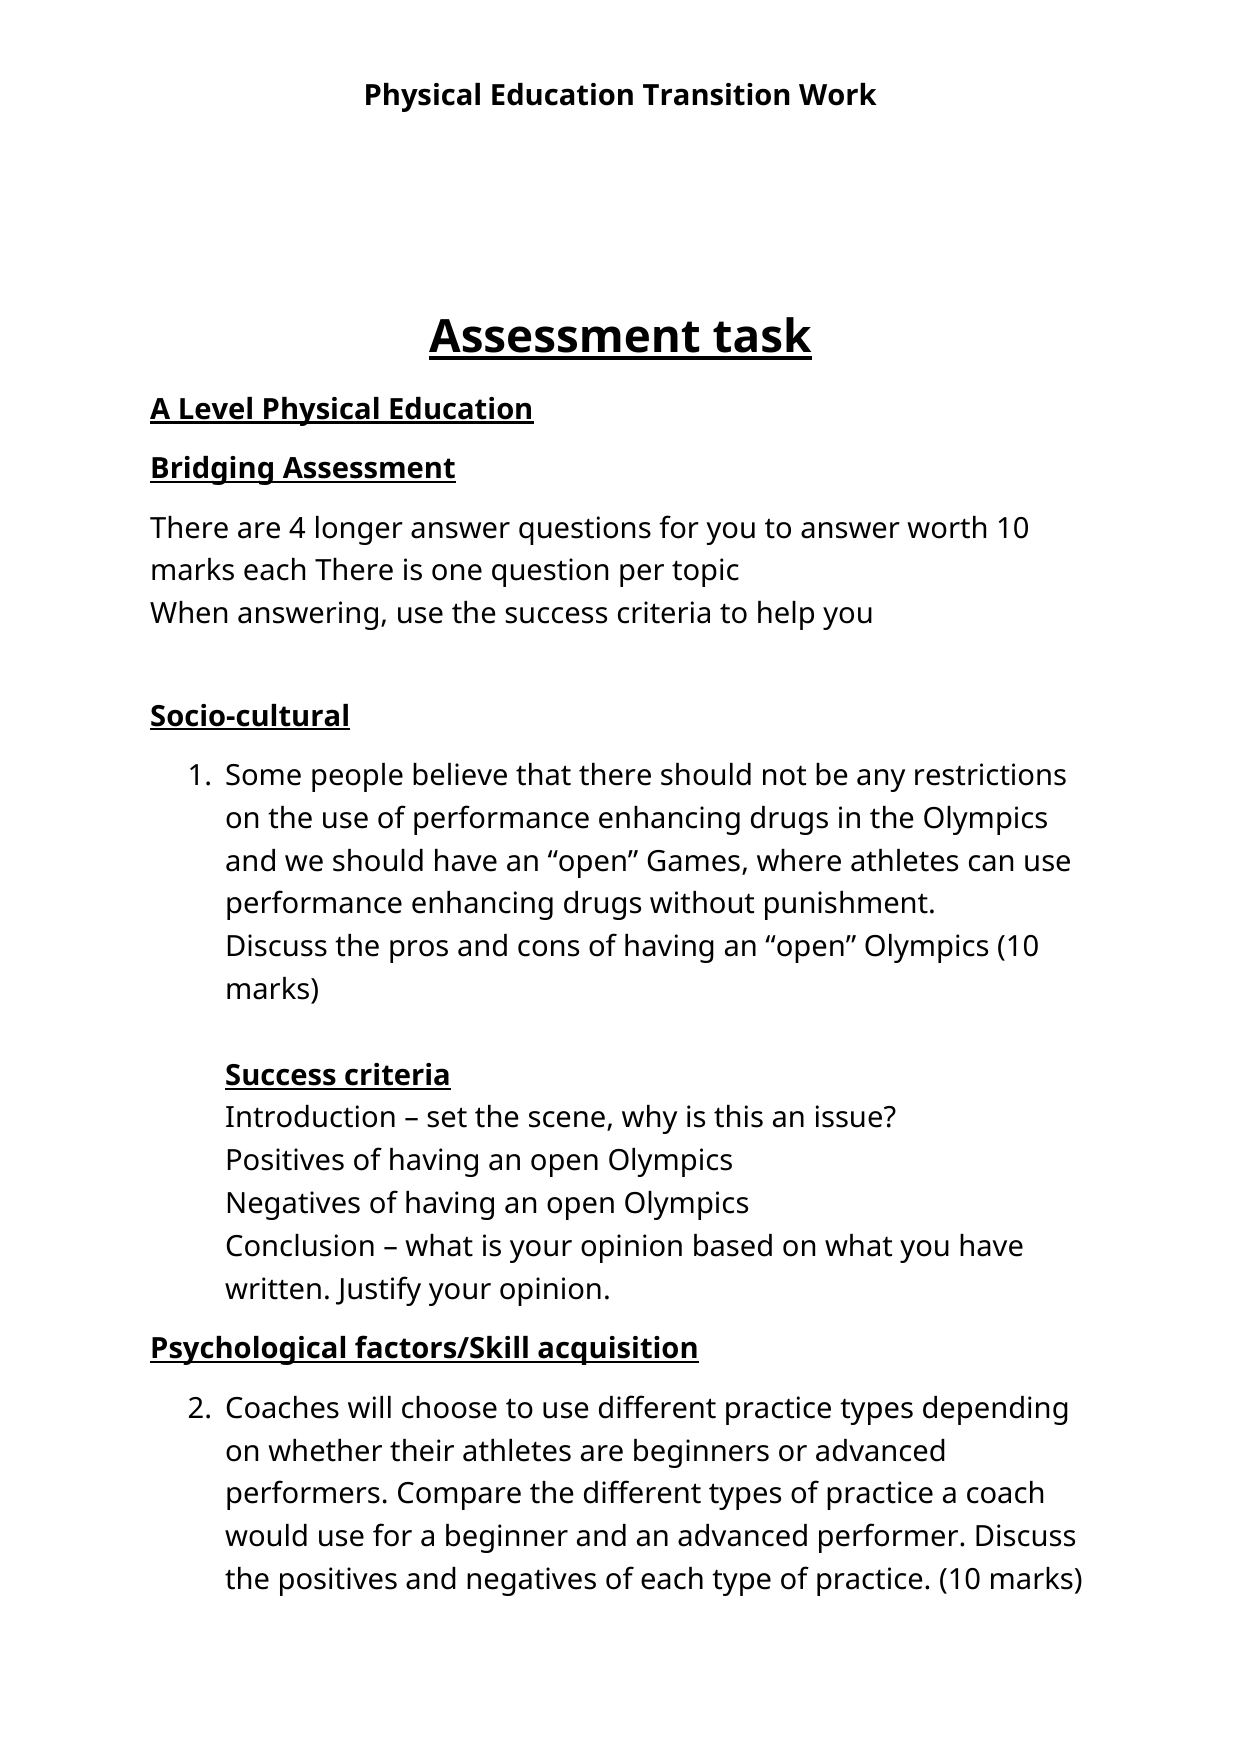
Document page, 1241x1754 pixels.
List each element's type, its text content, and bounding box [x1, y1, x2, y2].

text There are 4 longer answer questions for you to answer worth 10 marks each There is one question per topic [150, 507, 1090, 589]
list Some people believe that there should not be any restrictions on the use of performance enhancing drugs in the Olympics and we should have an “open” Games, where athletes can use performance enhancing drugs without punishment. [187, 754, 1090, 922]
list Conclusion – what is your opinion based on what you have written. Justify your opinion. [225, 1225, 1090, 1308]
text A Level Physical Education [150, 388, 1090, 428]
list Introduction – set the scene, why is this an issue? [225, 1097, 1090, 1136]
text Assessment task [150, 304, 1090, 366]
list Positives of having an open Olympics [225, 1139, 1090, 1179]
list Discuss the pros and cons of having an “open” Olympics (10 marks) [225, 926, 1090, 1008]
list Success criteria [225, 1054, 1090, 1094]
text Bridging Assessment [150, 447, 1090, 487]
text Socio-cultural [150, 695, 1090, 734]
text Psychological factors/Skill acquisition [150, 1327, 1090, 1367]
list Negatives of having an open Olympics [225, 1182, 1090, 1222]
list Coaches will choose to use different practice types depending on whether their athletes are beginners or advanced performers. Compare the different types of practice a coach would use for a beginner and an advanced performer. Discuss the positives and negatives of each type of practice. (10 marks) [187, 1387, 1090, 1598]
text When answering, use the success criteria to help you [150, 592, 1090, 632]
